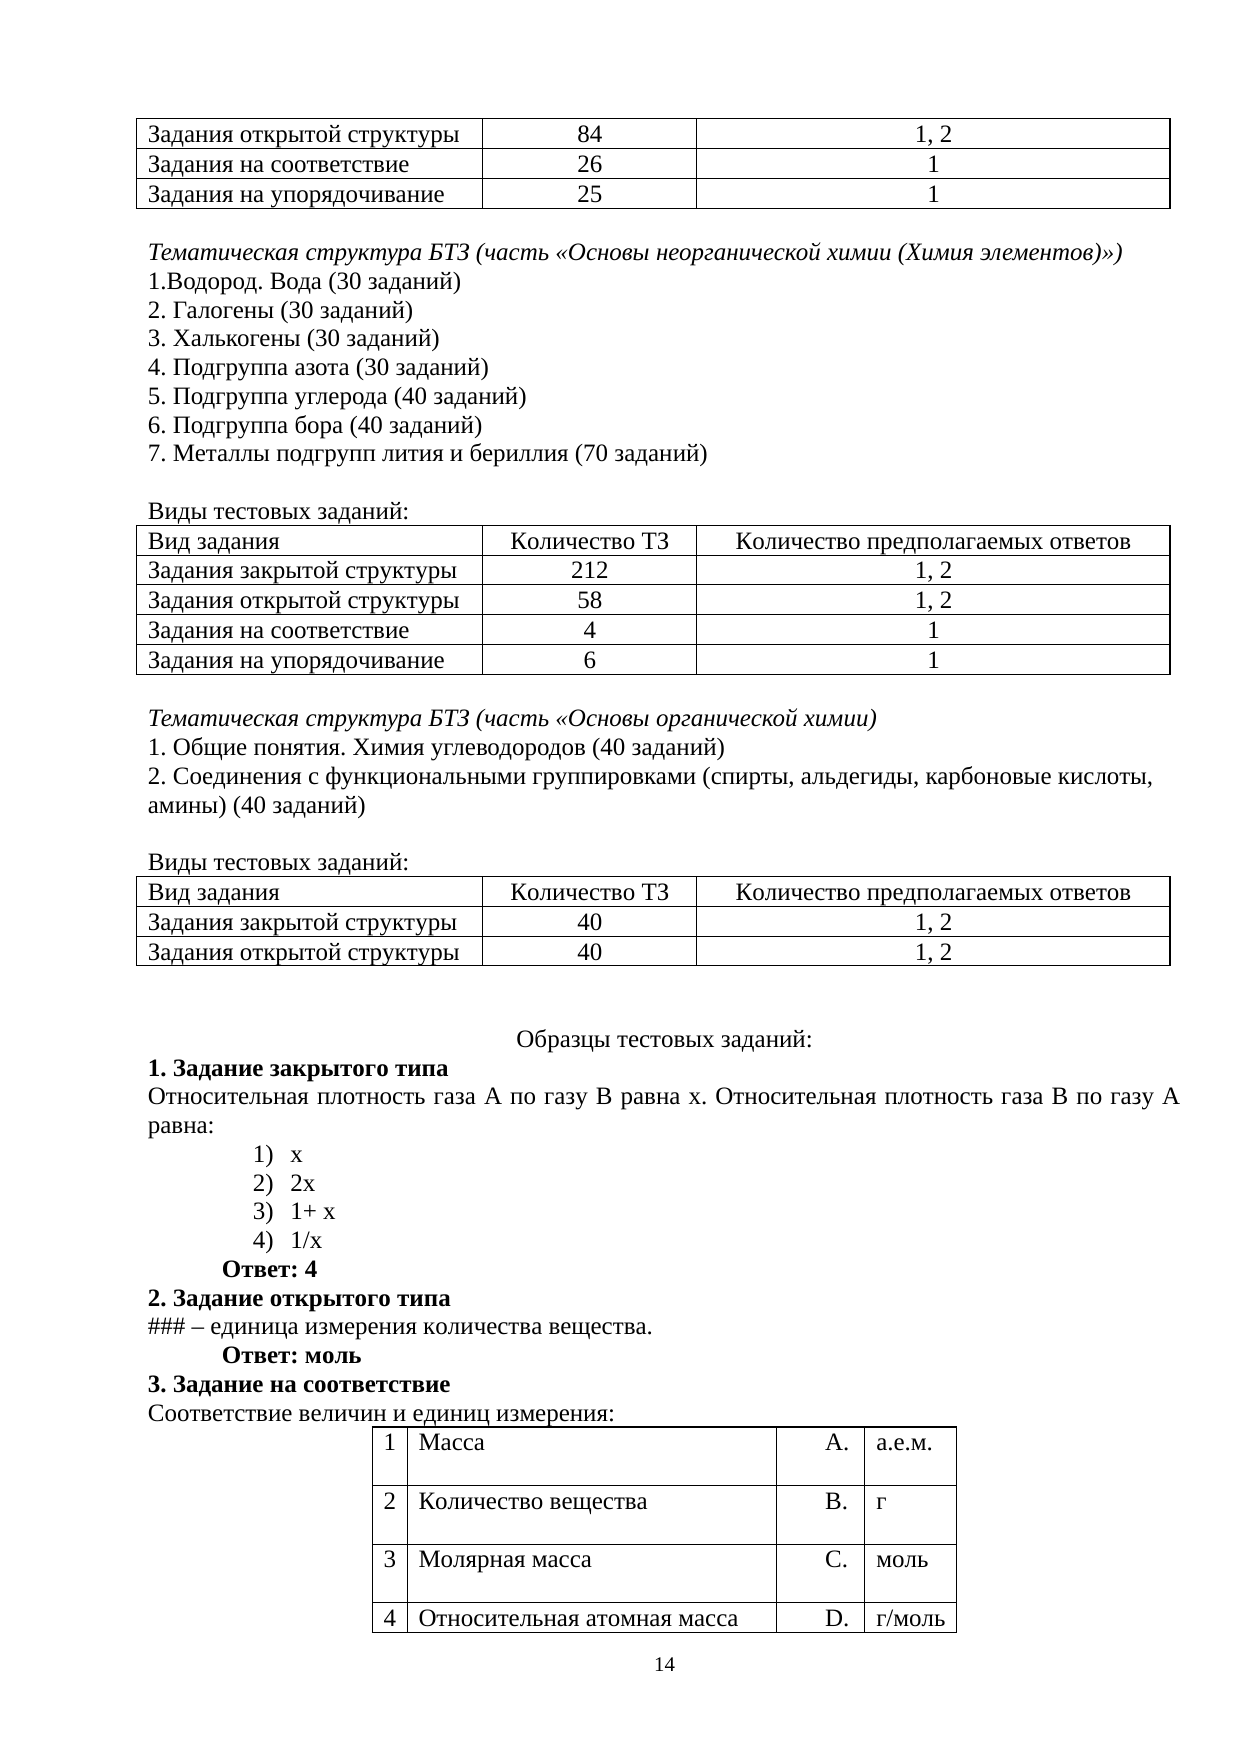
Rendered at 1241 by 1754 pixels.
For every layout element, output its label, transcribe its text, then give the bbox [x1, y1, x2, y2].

table_cell Задания закрытой структуры [137, 556, 482, 584]
list х [253, 1139, 1181, 1168]
text Виды тестовых заданий: [148, 847, 1181, 876]
text Тематическая структура БТЗ (часть «Основы неорганической химии (Химия элементов)») [148, 237, 1181, 266]
table_cell [777, 1486, 864, 1543]
table_header Количество предполагаемых ответов [697, 526, 1169, 554]
text 1. Задание закрытого типа [148, 1053, 1181, 1081]
table_cell 4 [483, 615, 696, 644]
table_header Вид задания [137, 526, 482, 554]
text 2. Задание открытого типа [148, 1283, 1181, 1311]
text Тематическая структура БТЗ (часть «Основы органической химии) [148, 703, 1181, 732]
table_header Масса [408, 1428, 776, 1485]
text 4. Подгруппа азота (30 заданий) [148, 352, 1181, 381]
table_cell [777, 1603, 864, 1632]
table_header Количество ТЗ [483, 526, 696, 554]
table_header Количество ТЗ [483, 877, 696, 906]
text ### – единица измерения количества вещества. [148, 1311, 1181, 1340]
table_cell 25 [483, 179, 696, 207]
list 2х [253, 1168, 1181, 1196]
text 2. Галогены (30 заданий) [148, 295, 1181, 323]
table_cell Задания открытой структуры [137, 119, 482, 148]
list 1+ х [253, 1196, 1181, 1225]
table_header [373, 1428, 407, 1485]
table_header Количество предполагаемых ответов [697, 877, 1169, 906]
text 2. Соединения с функциональными группировками (спирты, альдегиды, карбоновые кислоты, амины) (40 заданий) [148, 761, 1181, 818]
table_cell Задания на соответствие [137, 615, 482, 644]
text Виды тестовых заданий: [148, 496, 1181, 525]
table_cell Задания открытой структуры [137, 585, 482, 614]
table_cell 26 [483, 149, 696, 178]
text Ответ: 4 [148, 1254, 1181, 1283]
table_cell 84 [483, 119, 696, 148]
table_cell Количество вещества [408, 1486, 776, 1543]
table_header Вид задания [137, 877, 482, 906]
table_cell 1, 2 [697, 585, 1169, 614]
table_header [777, 1428, 864, 1485]
text Ответ: моль [148, 1340, 1181, 1369]
table_cell г [865, 1486, 956, 1543]
text 7. Металлы подгрупп лития и бериллия (70 заданий) [148, 438, 1181, 467]
table_cell 1, 2 [697, 556, 1169, 584]
table_cell 1, 2 [697, 907, 1169, 936]
text 3. Халькогены (30 заданий) [148, 323, 1181, 352]
table_cell 1 [697, 645, 1169, 674]
table_cell моль [865, 1545, 956, 1602]
table_cell [777, 1545, 864, 1602]
table_cell 1, 2 [697, 937, 1169, 965]
table_cell Молярная масса [408, 1545, 776, 1602]
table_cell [408, 1603, 776, 1632]
text 1. Общие понятия. Химия углеводородов (40 заданий) [148, 732, 1181, 761]
table_cell 40 [483, 907, 696, 936]
text Образцы тестовых заданий: [148, 1024, 1181, 1053]
table_cell 1 [697, 149, 1169, 178]
table_cell [373, 1603, 407, 1632]
table_cell 6 [483, 645, 696, 674]
text 3. Задание на соответствие [148, 1369, 1181, 1398]
table_header а.е.м. [865, 1428, 956, 1485]
table_cell 1 [697, 615, 1169, 644]
table_cell 212 [483, 556, 696, 584]
table_cell 1 [697, 179, 1169, 207]
list 1/х [253, 1225, 1181, 1254]
table_cell Задания на упорядочивание [137, 645, 482, 674]
table_cell [373, 1486, 407, 1543]
table_cell 1, 2 [697, 119, 1169, 148]
table_cell Задания закрытой структуры [137, 907, 482, 936]
table_cell Задания открытой структуры [137, 937, 482, 965]
table_cell Задания на упорядочивание [137, 179, 482, 207]
text 6. Подгруппа бора (40 заданий) [148, 410, 1181, 438]
table_cell г/моль [865, 1603, 956, 1632]
table_cell Задания на соответствие [137, 149, 482, 178]
text Относительная плотность газа А по газу В равна х. Относительная плотность газа В по газу А равна: [148, 1081, 1181, 1139]
table_cell 58 [483, 585, 696, 614]
text Соответствие величин и единиц измерения: [148, 1398, 1181, 1426]
table_cell 40 [483, 937, 696, 965]
text 1.Водород. Вода (30 заданий) [148, 266, 1181, 295]
table_cell [373, 1545, 407, 1602]
text 5. Подгруппа углерода (40 заданий) [148, 381, 1181, 410]
